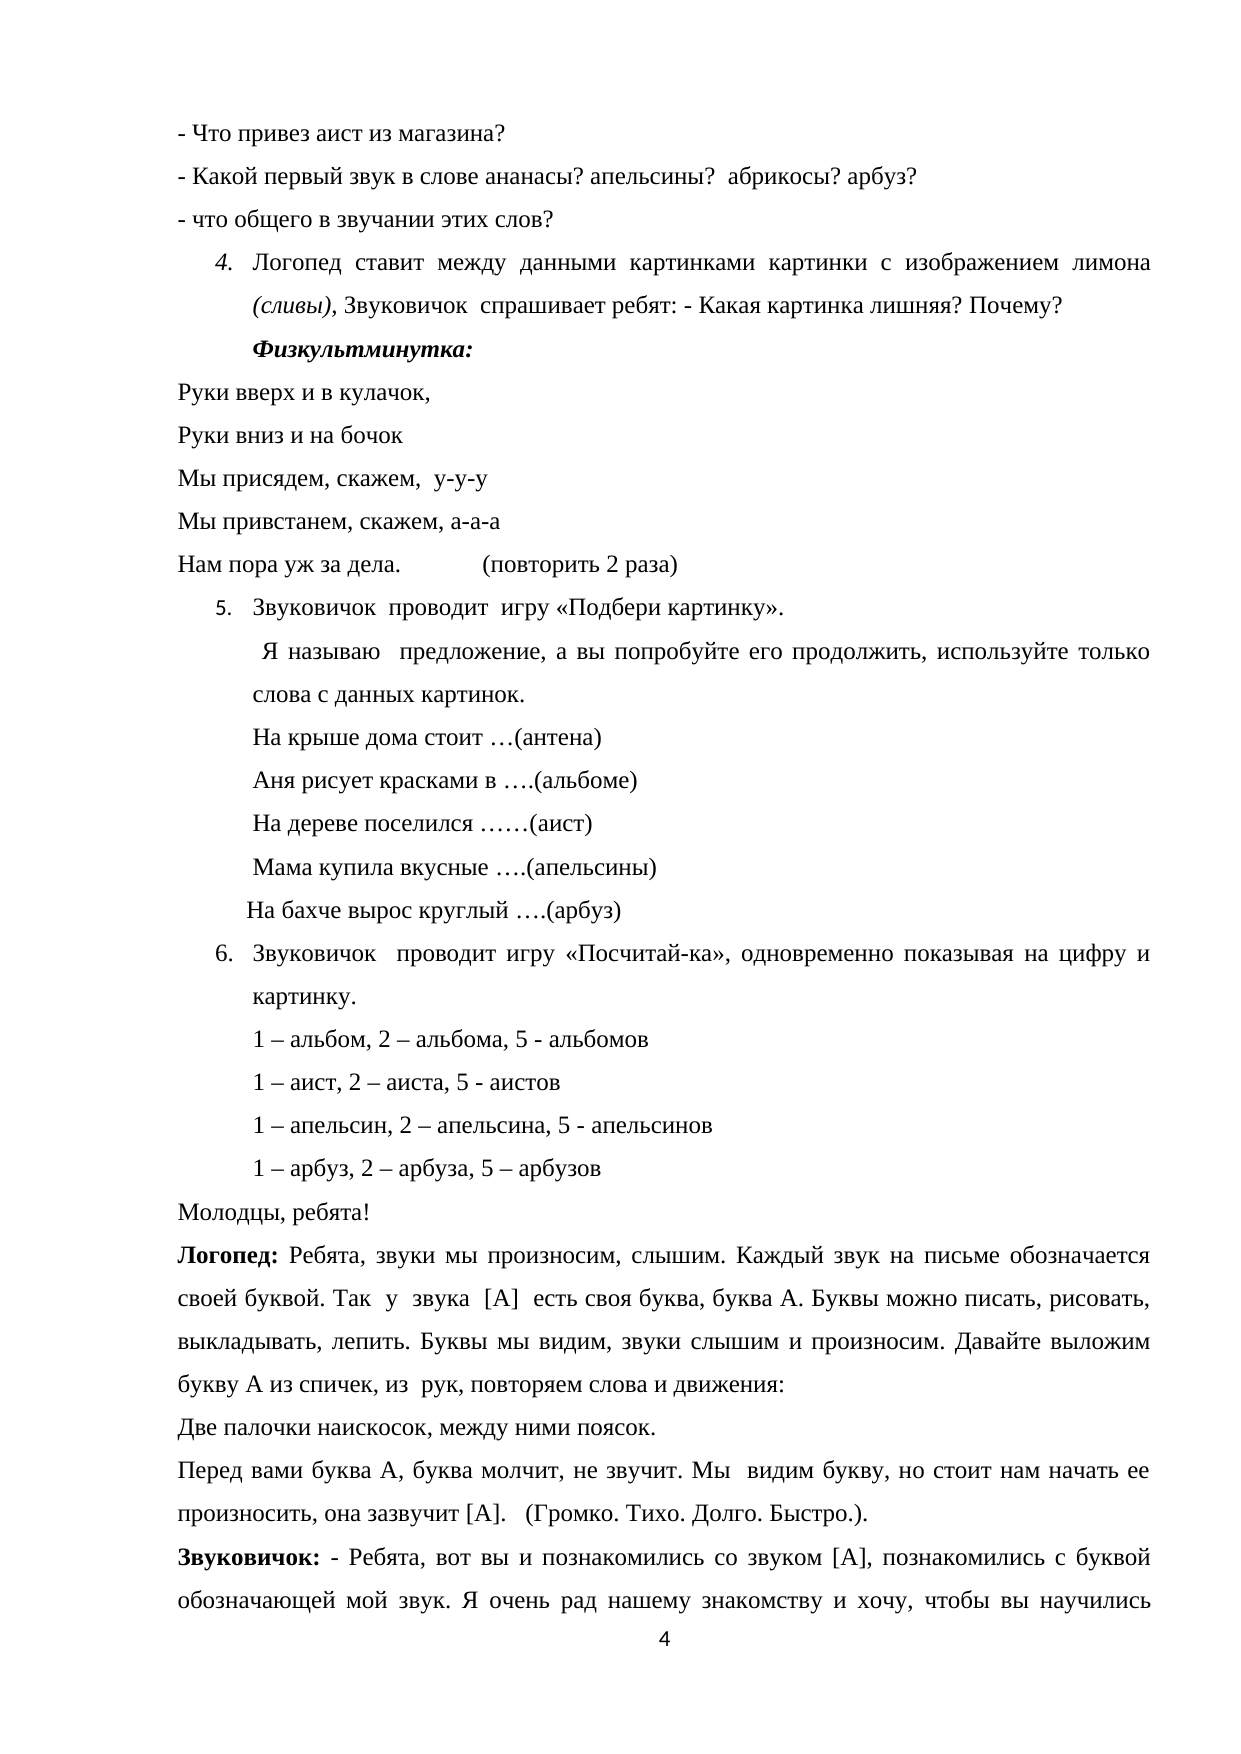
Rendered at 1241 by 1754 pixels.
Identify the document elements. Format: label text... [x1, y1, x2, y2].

text - Какой первый звук в слове ананасы? апельсины? абрикосы? арбуз? [177, 161, 1152, 190]
text Аня рисует красками в ….(альбоме) [252, 765, 1152, 794]
text Физкультминутка: [252, 334, 1152, 362]
text Логопед: Ребята, звуки мы произносим, слышим. Каждый звук на письме обозначается своей буквой. Так у звука [А] есть своя буква, буква А. Буквы можно писать, рисовать, выкладывать, лепить. Буквы мы видим, звуки слышим и произносим. Давайте выложим букву А из спичек, из рук, повторяем слова и движения: [177, 1240, 1152, 1398]
text На бахче вырос круглый ….(арбуз) [215, 895, 1152, 923]
text Нам пора уж за дела. (повторить 2 раза) [177, 549, 1152, 578]
text Мы присядем, скажем, у-у-у [177, 463, 1152, 492]
text Я называю предложение, а вы попробуйте его продолжить, используйте только слова с данных картинок. [252, 636, 1152, 708]
text - что общего в звучании этих слов? [177, 204, 1152, 233]
list Логопед ставит между данными картинками картинки с изображением лимона (сливы), Звуковичок спрашивает ребят: - Какая картинка лишняя? Почему? [215, 247, 1152, 319]
text На дереве поселился ……(аист) [252, 808, 1152, 837]
text Молодцы, ребята! [177, 1197, 1152, 1225]
text Руки вверх и в кулачок, [177, 377, 1152, 406]
text 1 – альбом, 2 – альбома, 5 - альбомов [252, 1024, 1152, 1053]
list Звуковичок проводит игру «Посчитай-ка», одновременно показывая на цифру и картинку. [215, 938, 1152, 1010]
text 1 – апельсин, 2 – апельсина, 5 - апельсинов [252, 1110, 1152, 1139]
list Звуковичок проводит игру «Подбери картинку». [215, 592, 1152, 622]
text Две палочки наискосок, между ними поясок. [177, 1412, 1152, 1441]
text Перед вами буква А, буква молчит, не звучит. Мы видим букву, но стоит нам начать ее произносить, она зазвучит [А]. (Громко. Тихо. Долго. Быстро.). [177, 1455, 1152, 1527]
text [177, 1542, 1152, 1613]
text На крыше дома стоит …(антена) [252, 722, 1152, 751]
text Руки вниз и на бочок [177, 420, 1152, 449]
text 1 – аист, 2 – аиста, 5 - аистов [252, 1067, 1152, 1096]
text - Что привез аист из магазина? [177, 118, 1152, 147]
text Мы привстанем, скажем, а-а-а [177, 506, 1152, 535]
text Мама купила вкусные ….(апельсины) [252, 852, 1152, 880]
text 1 – арбуз, 2 – арбуза, 5 – арбузов [252, 1153, 1152, 1182]
